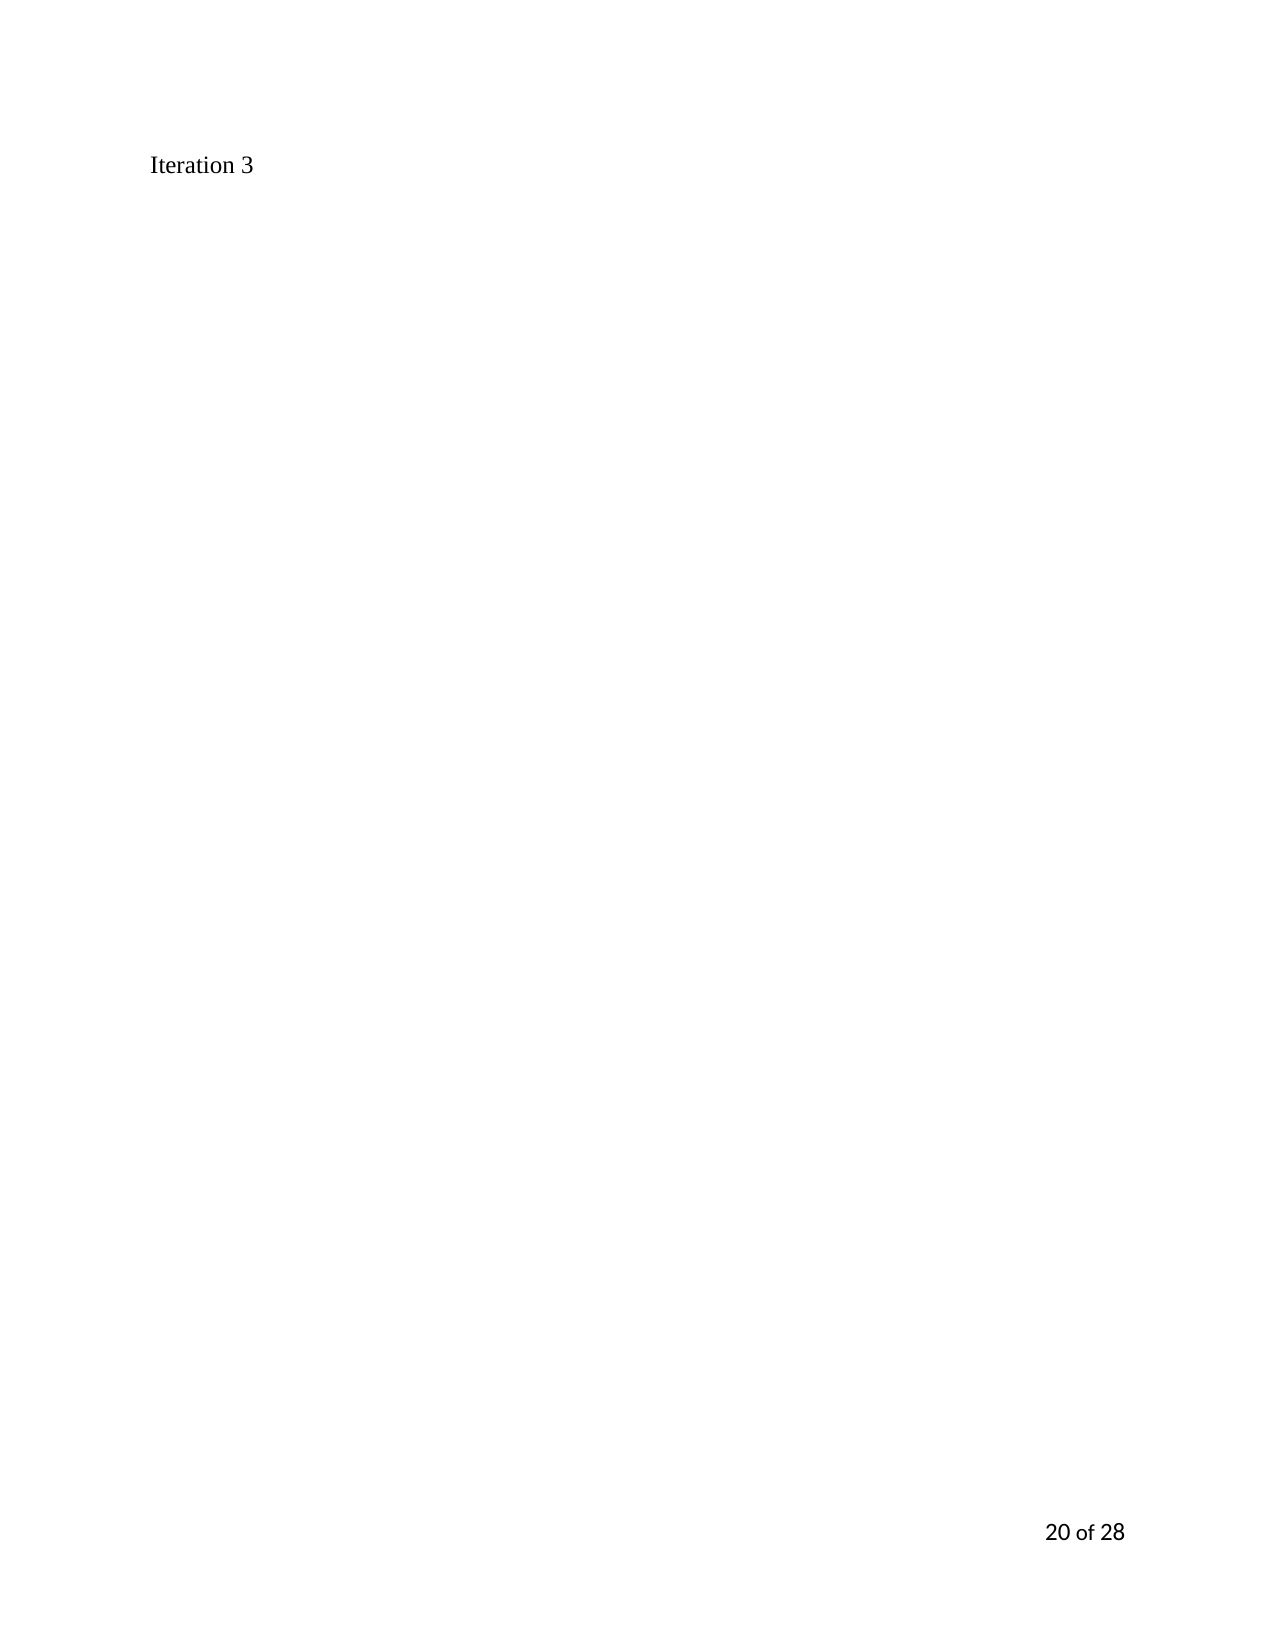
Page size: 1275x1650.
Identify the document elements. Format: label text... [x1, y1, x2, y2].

text Iteration 3 [150, 150, 1125, 179]
